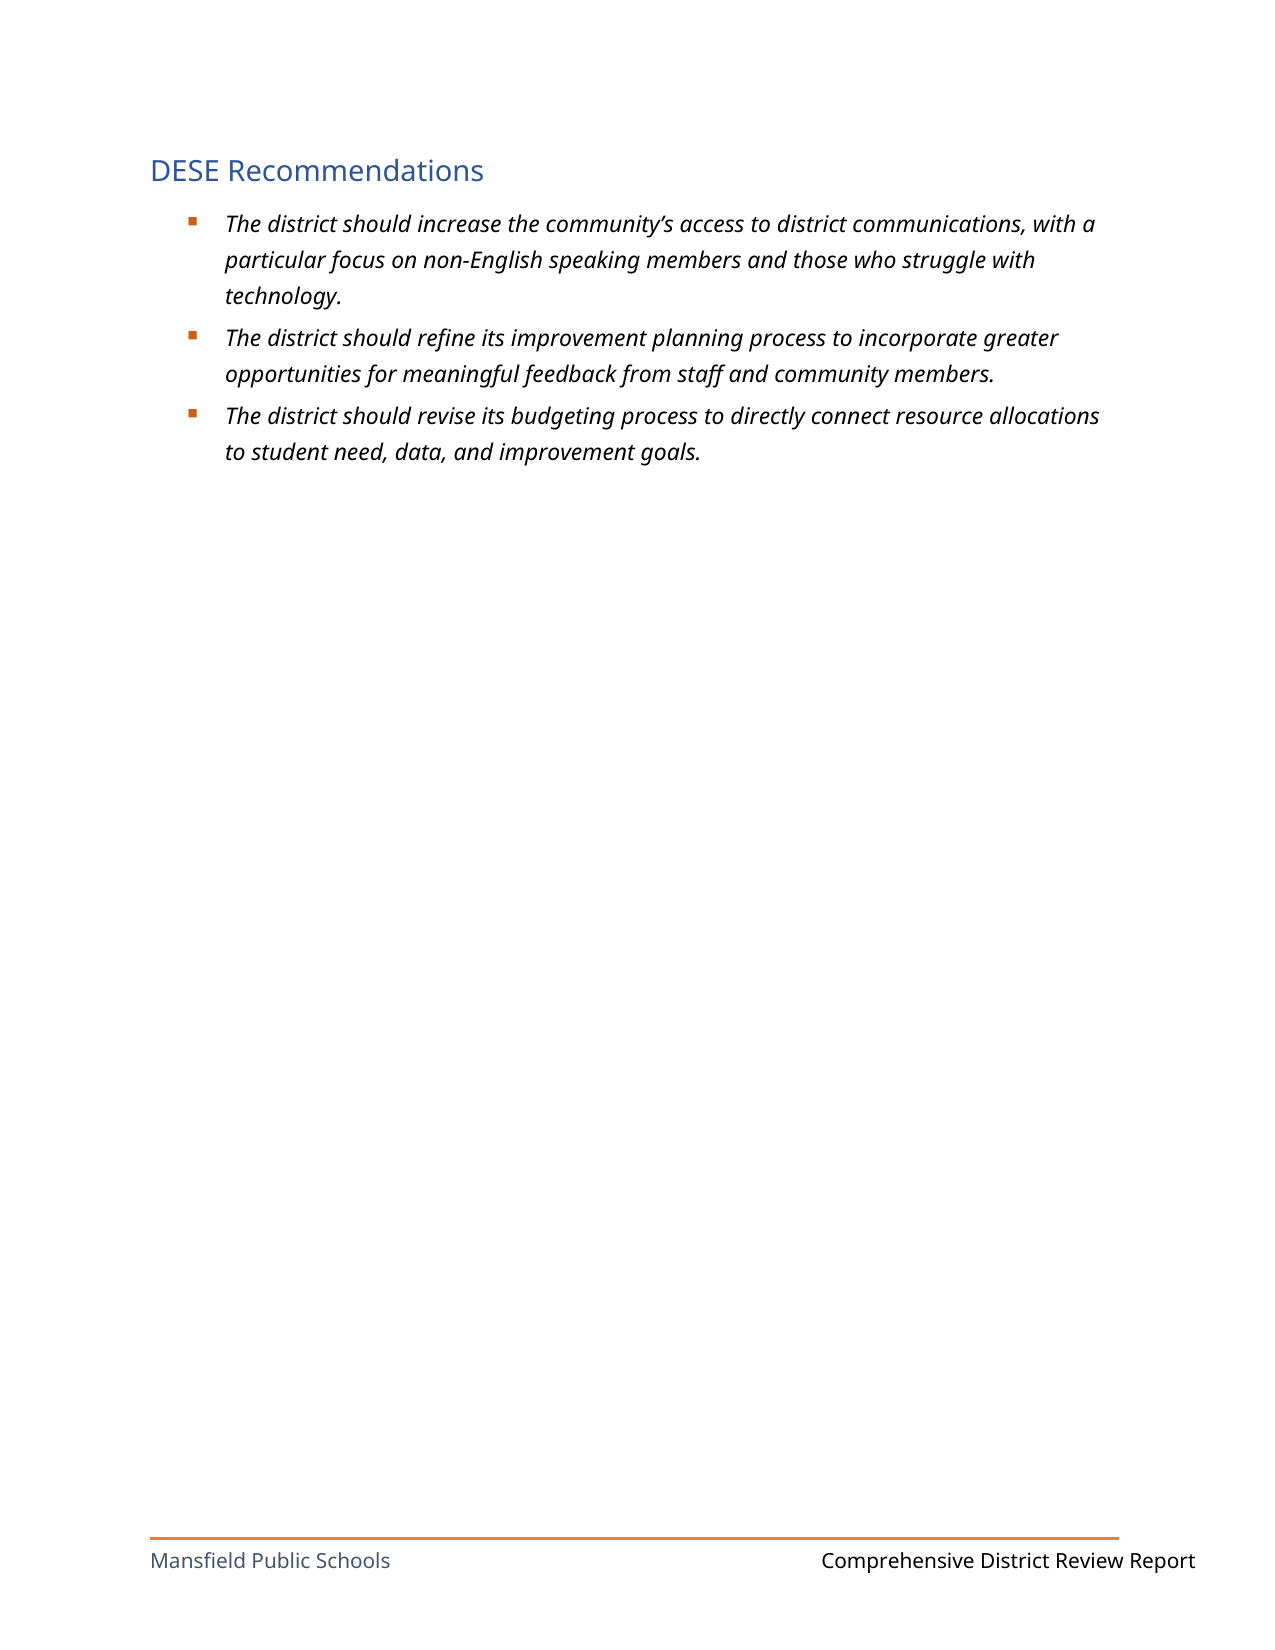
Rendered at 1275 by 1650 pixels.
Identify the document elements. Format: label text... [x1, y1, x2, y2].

text The district should refine its improvement planning process to incorporate greater opportunities for meaningful feedback from staff and community members. [187, 322, 1125, 389]
subtitle DESE Recommendations [150, 150, 1125, 190]
text The district should increase the community’s access to district communications, with a particular focus on non-English speaking members and those who struggle with technology. [187, 208, 1125, 311]
text The district should revise its budgeting process to directly connect resource allocations to student need, data, and improvement goals. [187, 400, 1125, 467]
